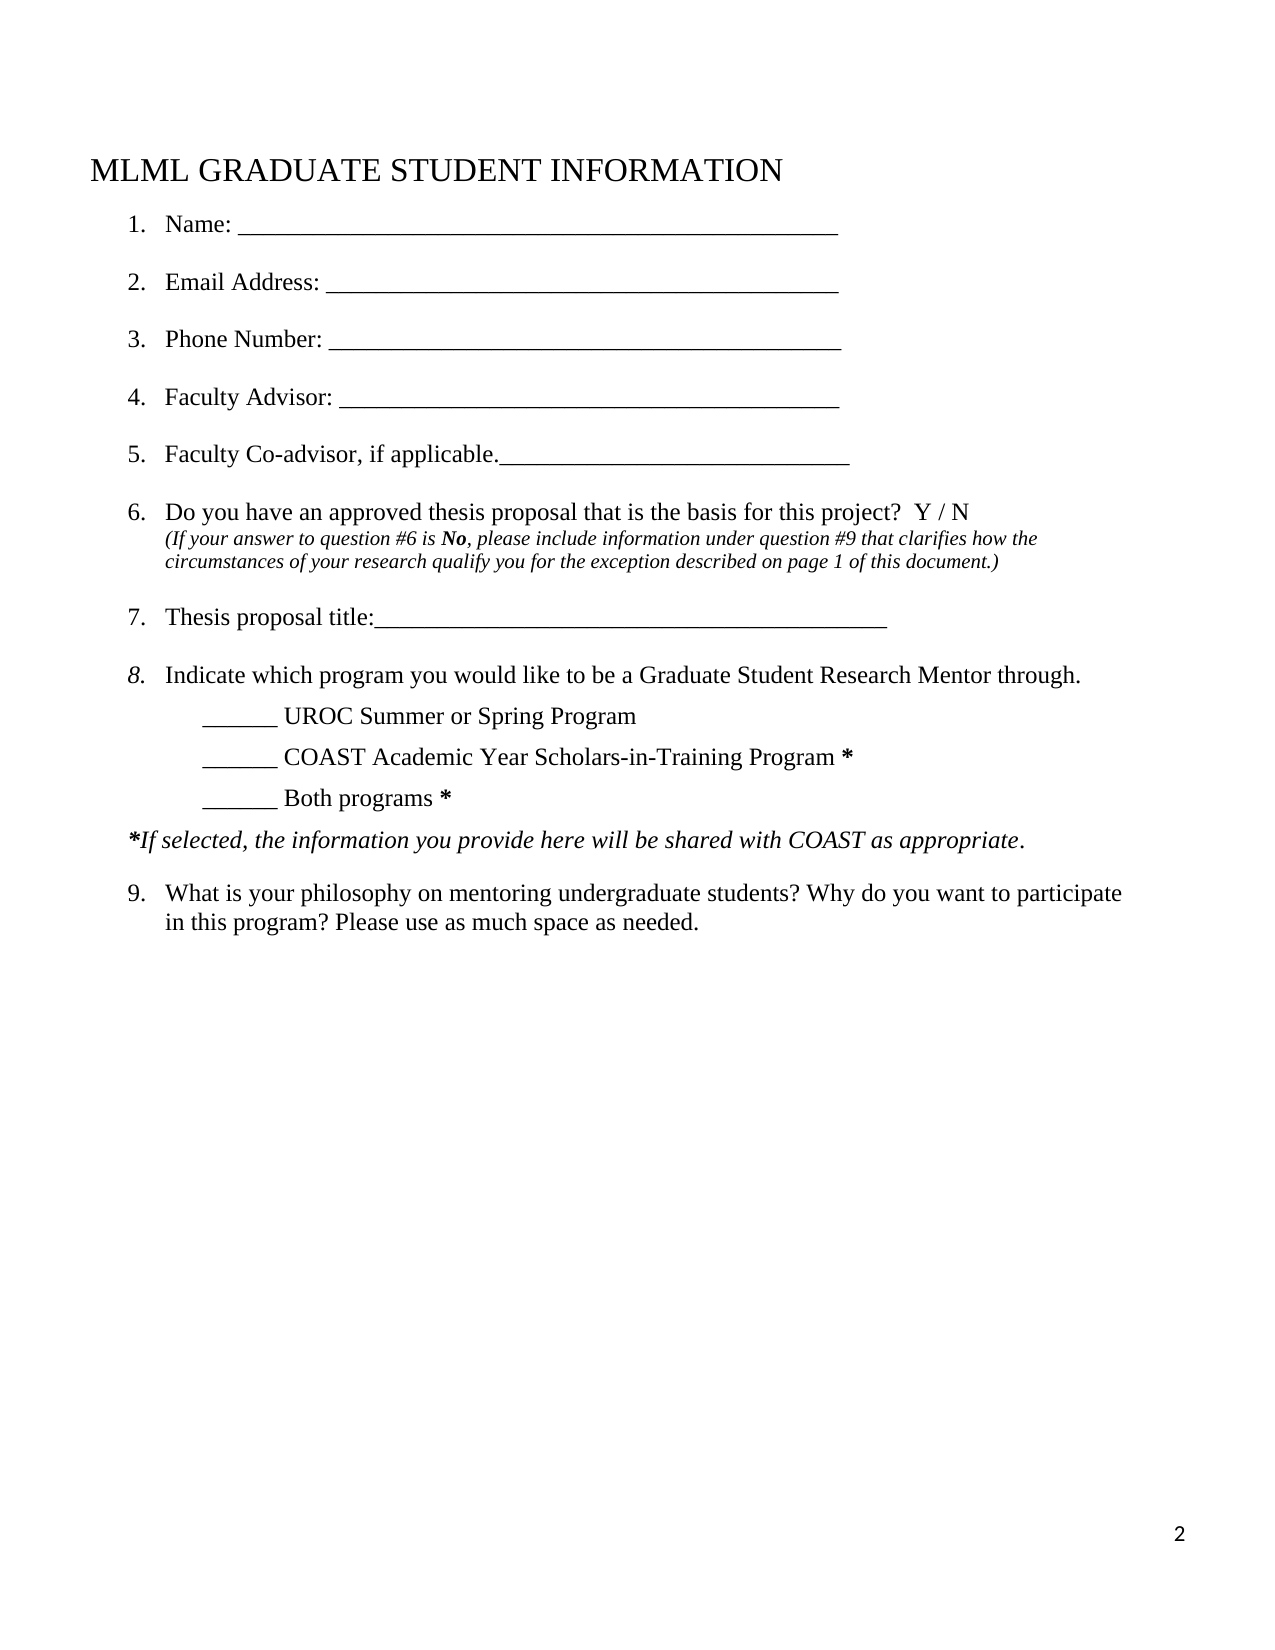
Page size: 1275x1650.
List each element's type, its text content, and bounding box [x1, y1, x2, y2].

list Indicate which program you would like to be a Graduate Student Research Mentor through. [127, 660, 1140, 688]
list Name: ________________________________________________ [127, 209, 1185, 238]
text *If selected, the information you provide here will be shared with COAST as appropriate. [127, 825, 1140, 853]
list Thesis proposal title:_________________________________________ [127, 602, 1185, 631]
text ______ COAST Academic Year Scholars-in-Training Program * [202, 742, 1140, 771]
list Phone Number: _________________________________________ [127, 324, 1185, 353]
list Faculty Co-advisor, if applicable.____________________________ [127, 439, 1185, 468]
list Do you have an approved thesis proposal that is the basis for this project? Y / N [127, 497, 1185, 525]
list Email Address: _________________________________________ [127, 267, 1185, 295]
text ______ UROC Summer or Spring Program [202, 701, 1140, 730]
text MLML GRADUATE STUDENT INFORMATION [90, 150, 1185, 188]
text ______ Both programs * [202, 783, 1140, 812]
text (If your answer to question #6 is No, please include information under question #9 that clarifies how the circumstances of your research qualify you for the exception described on page 1 of this document.) [165, 525, 1140, 573]
list Faculty Advisor: ________________________________________ [127, 382, 1185, 410]
list What is your philosophy on mentoring undergraduate students? Why do you want to participate in this program? Please use as much space as needed. [127, 878, 1140, 936]
